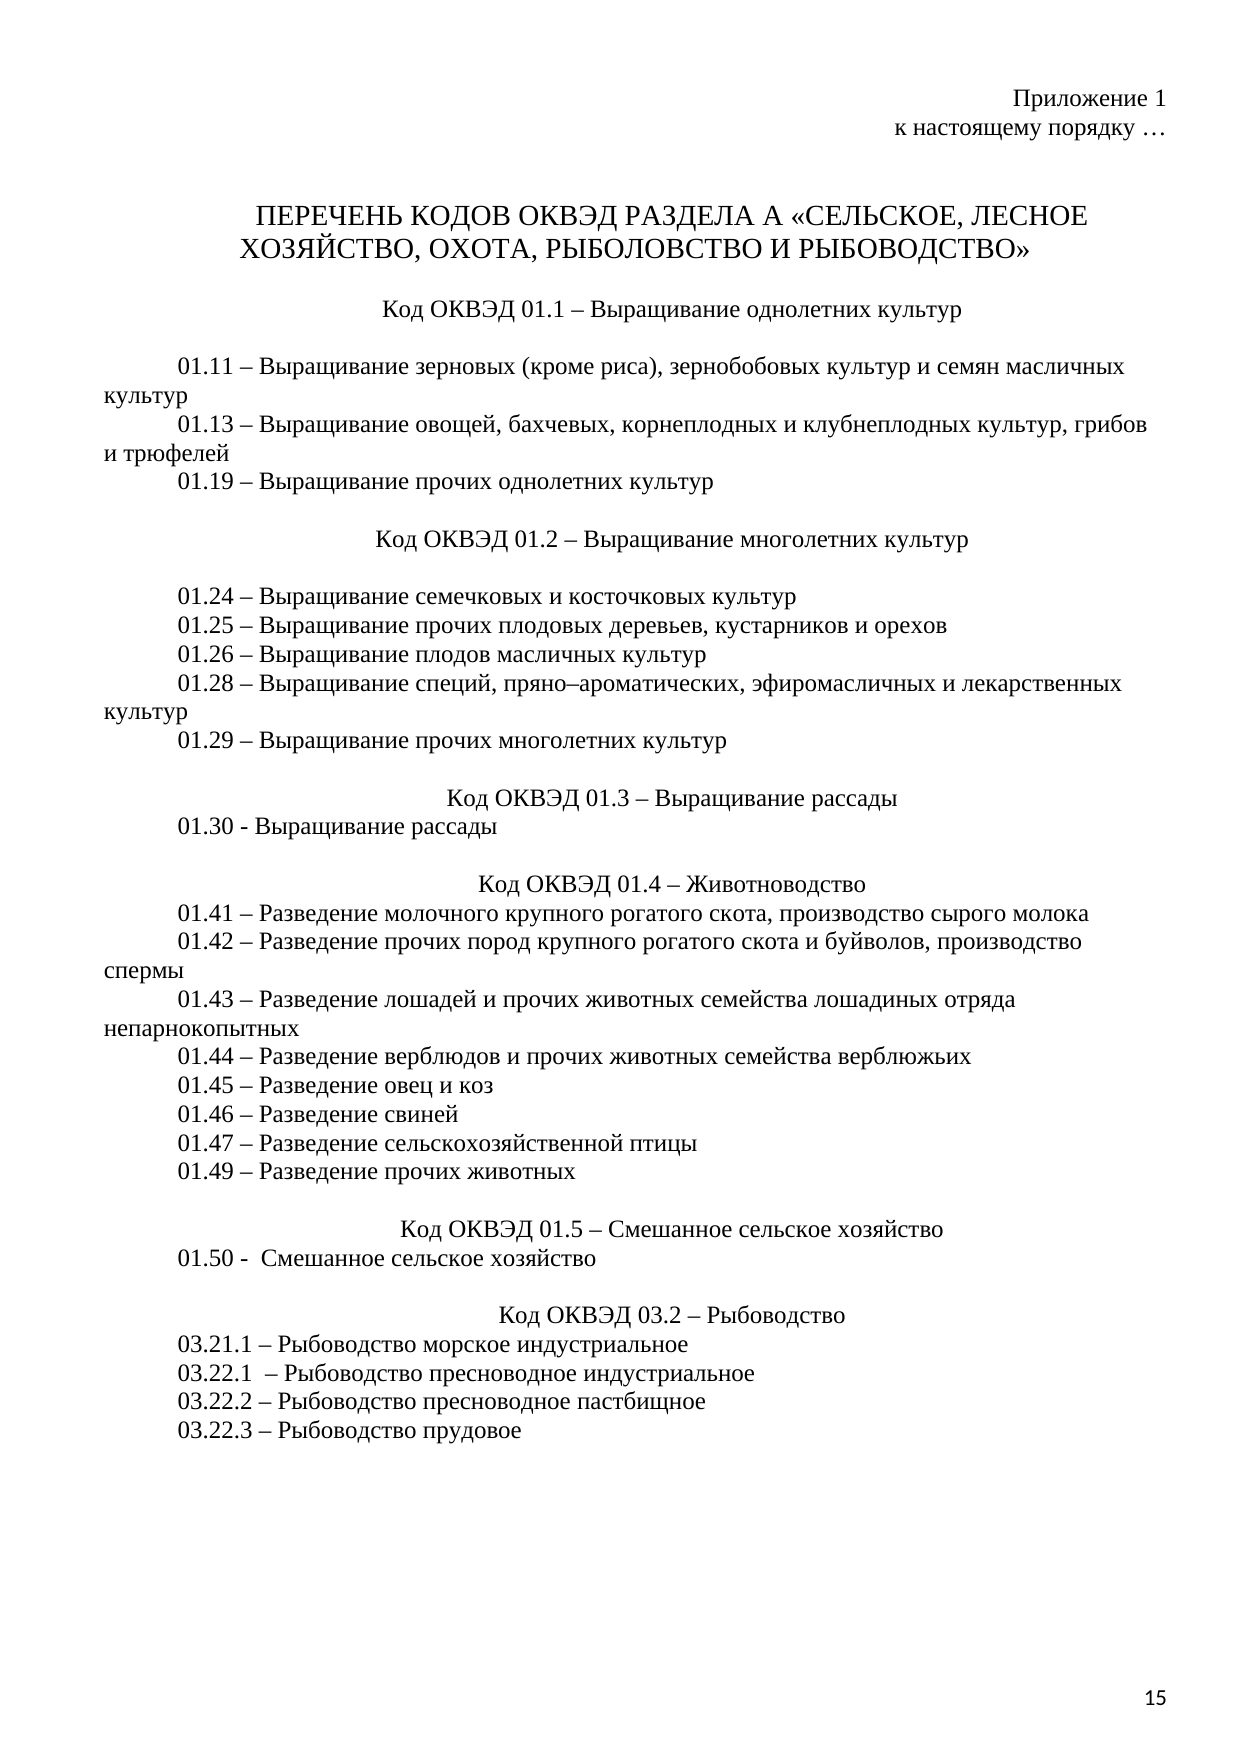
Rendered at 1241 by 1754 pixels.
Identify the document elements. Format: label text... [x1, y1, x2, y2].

text Код ОКВЭД 01.2 – Выращивание многолетних культур [103, 524, 1167, 553]
text 03.22.3 – Рыбоводство прудовое [103, 1415, 1167, 1444]
text Приложение 1 [103, 83, 1167, 112]
text Код ОКВЭД 01.5 – Смешанное сельское хозяйство [103, 1214, 1167, 1243]
text 03.22.2 – Рыбоводство пресноводное пастбищное [103, 1386, 1167, 1415]
text к настоящему порядку … [103, 112, 1167, 141]
text 01.13 – Выращивание овощей, бахчевых, корнеплодных и клубнеплодных культур, грибов и трюфелей [103, 409, 1167, 466]
text Код ОКВЭД 01.3 – Выращивание рассады [103, 783, 1167, 811]
text 01.26 – Выращивание плодов масличных культур [103, 639, 1167, 668]
text 01.11 – Выращивание зерновых (кроме риса), зернобобовых культур и семян масличных культур [103, 351, 1167, 409]
text 01.45 – Разведение овец и коз [103, 1070, 1167, 1099]
text 01.19 – Выращивание прочих однолетних культур [103, 466, 1167, 495]
text Код ОКВЭД 01.4 – Животноводство [103, 869, 1167, 898]
text 01.49 – Разведение прочих животных [103, 1156, 1167, 1185]
text 03.21.1 – Рыбоводство морское индустриальное [103, 1329, 1167, 1358]
text 01.30 - Выращивание рассады [103, 811, 1167, 840]
text ПЕРЕЧЕНЬ КОДОВ ОКВЭД РАЗДЕЛА А «СЕЛЬСКОЕ, ЛЕСНОЕ ХОЗЯЙСТВО, ОХОТА, РЫБОЛОВСТВО И РЫБОВОДСТВО» [103, 198, 1167, 265]
text 01.24 – Выращивание семечковых и косточковых культур [103, 581, 1167, 610]
text 01.47 – Разведение сельскохозяйственной птицы [103, 1128, 1167, 1156]
text 01.46 – Разведение свиней [103, 1099, 1167, 1128]
text 01.43 – Разведение лошадей и прочих животных семейства лошадиных отряда непарнокопытных [103, 984, 1167, 1041]
text 01.41 – Разведение молочного крупного рогатого скота, производство сырого молока [103, 898, 1167, 926]
text 01.42 – Разведение прочих пород крупного рогатого скота и буйволов, производство спермы [103, 926, 1167, 984]
text 01.50 - Смешанное сельское хозяйство [103, 1243, 1167, 1271]
text 03.22.1 – Рыбоводство пресноводное индустриальное [103, 1358, 1167, 1386]
text Код ОКВЭД 01.1 – Выращивание однолетних культур [103, 294, 1167, 323]
text 01.29 – Выращивание прочих многолетних культур [103, 725, 1167, 754]
text 01.25 – Выращивание прочих плодовых деревьев, кустарников и орехов [103, 610, 1167, 639]
text Код ОКВЭД 03.2 – Рыбоводство [103, 1300, 1167, 1329]
text 01.28 – Выращивание специй, пряно–ароматических, эфиромасличных и лекарственных культур [103, 668, 1167, 725]
text 01.44 – Разведение верблюдов и прочих животных семейства верблюжьих [103, 1041, 1167, 1070]
